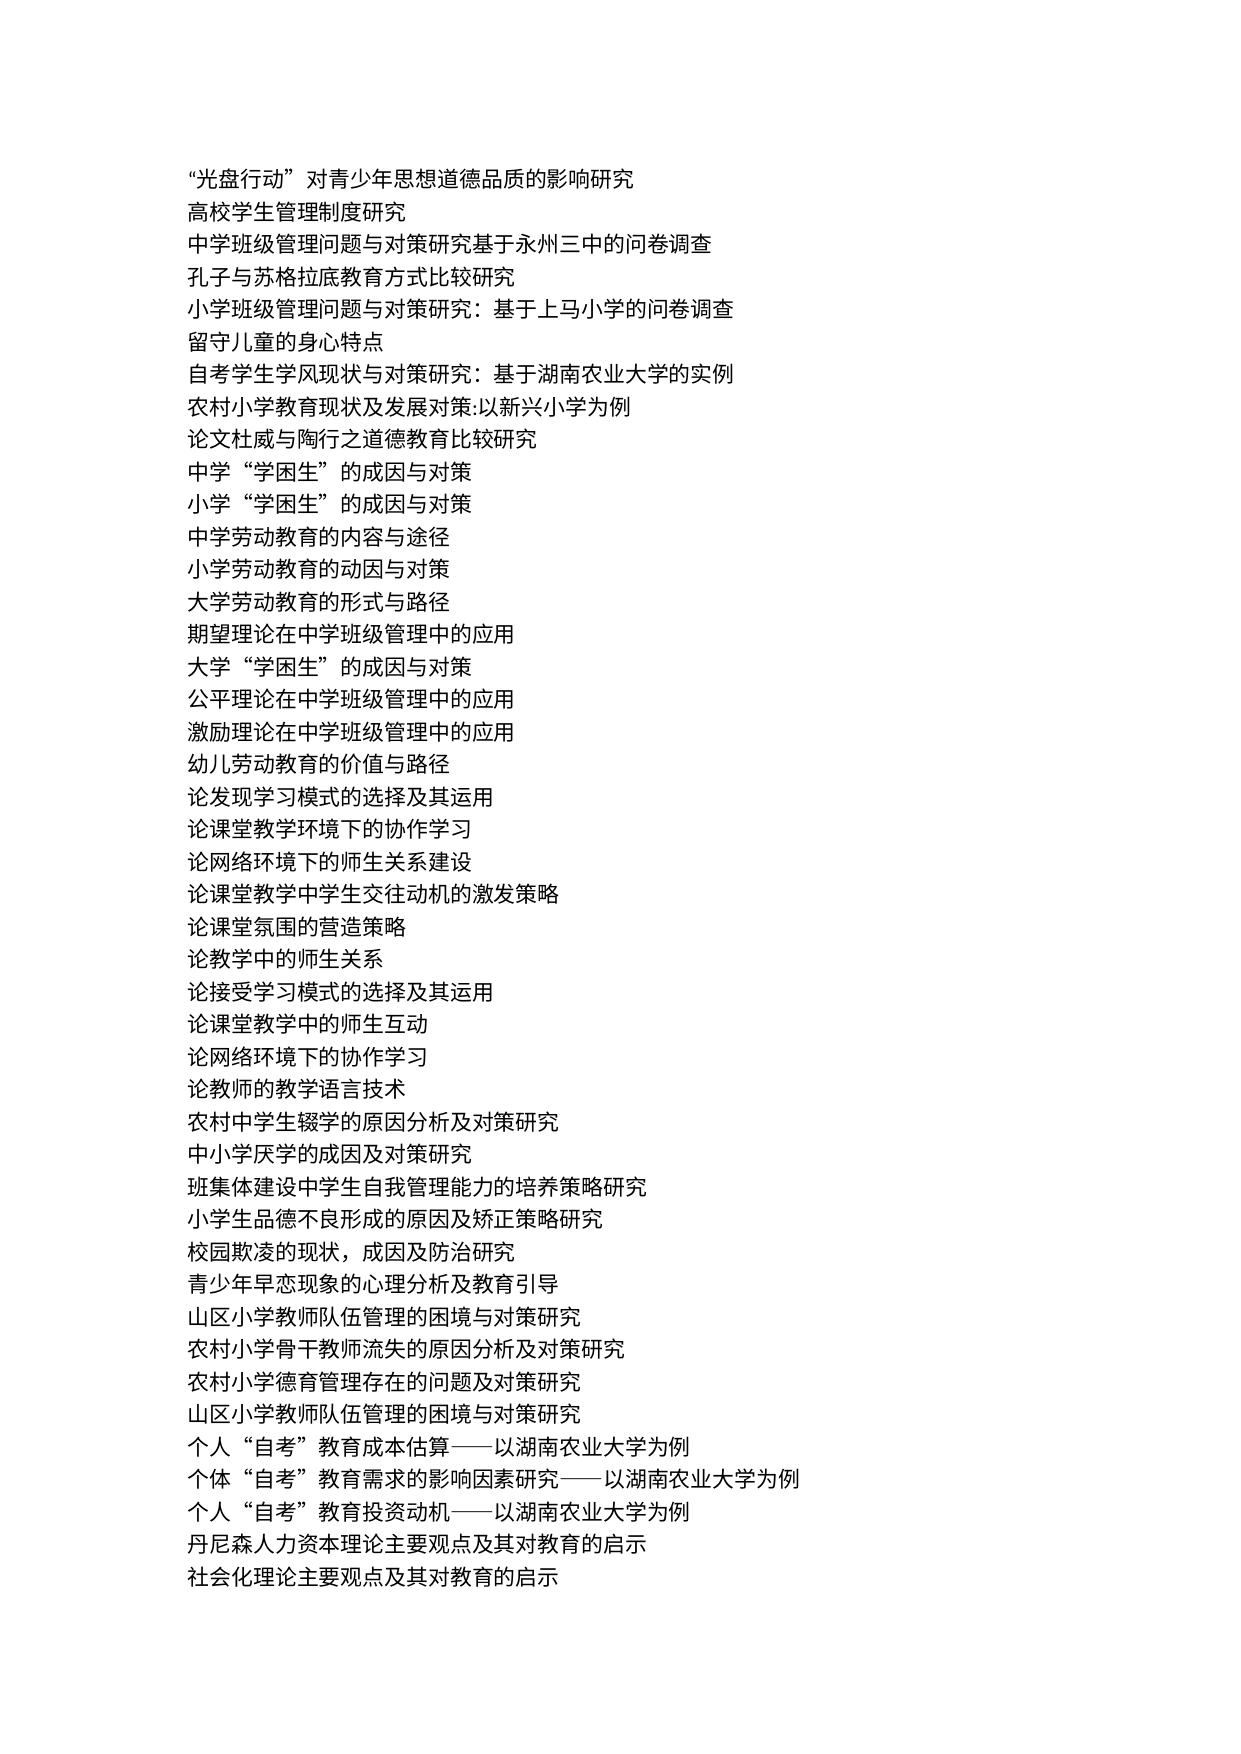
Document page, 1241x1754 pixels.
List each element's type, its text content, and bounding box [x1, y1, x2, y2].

text 小学班级管理问题与对策研究：基于上马小学的问卷调查 [187, 292, 1053, 324]
text 丹尼森人力资本理论主要观点及其对教育的启示 [187, 1527, 1053, 1559]
text 论教师的教学语言技术 [187, 1072, 1053, 1104]
text 个体“自考”教育需求的影响因素研究——以湖南农业大学为例 [187, 1462, 1053, 1494]
text 论发现学习模式的选择及其运用 [187, 779, 1053, 812]
text 小学“学困生”的成因与对策 [187, 487, 1053, 519]
text 激励理论在中学班级管理中的应用 [187, 714, 1053, 747]
text 公平理论在中学班级管理中的应用 [187, 682, 1053, 714]
text 农村小学骨干教师流失的原因分析及对策研究 [187, 1332, 1053, 1364]
text 论教学中的师生关系 [187, 942, 1053, 974]
text 小学劳动教育的动因与对策 [187, 552, 1053, 584]
text 孔子与苏格拉底教育方式比较研究 [187, 259, 1053, 292]
text 期望理论在中学班级管理中的应用 [187, 617, 1053, 649]
text 幼儿劳动教育的价值与路径 [187, 747, 1053, 779]
text 社会化理论主要观点及其对教育的启示 [187, 1559, 1053, 1592]
text 论接受学习模式的选择及其运用 [187, 974, 1053, 1007]
text 山区小学教师队伍管理的困境与对策研究 [187, 1299, 1053, 1332]
text 论课堂教学中的师生互动 [187, 1007, 1053, 1039]
text 山区小学教师队伍管理的困境与对策研究 [187, 1397, 1053, 1429]
text 论课堂教学环境下的协作学习 [187, 812, 1053, 844]
text 大学劳动教育的形式与路径 [187, 584, 1053, 617]
text 农村小学德育管理存在的问题及对策研究 [187, 1364, 1053, 1397]
text 中学班级管理问题与对策研究基于永州三中的问卷调查 [187, 227, 1053, 259]
text 班集体建设中学生自我管理能力的培养策略研究 [187, 1169, 1053, 1202]
text 中小学厌学的成因及对策研究 [187, 1137, 1053, 1169]
text 自考学生学风现状与对策研究：基于湖南农业大学的实例 [187, 357, 1053, 389]
text 论网络环境下的师生关系建设 [187, 844, 1053, 877]
text 农村中学生辍学的原因分析及对策研究 [187, 1104, 1053, 1137]
text 论网络环境下的协作学习 [187, 1039, 1053, 1072]
text 论课堂氛围的营造策略 [187, 909, 1053, 942]
text 青少年早恋现象的心理分析及教育引导 [187, 1267, 1053, 1299]
text 个人“自考”教育成本估算——以湖南农业大学为例 [187, 1429, 1053, 1462]
text “光盘行动”对青少年思想道德品质的影响研究 [187, 162, 1053, 194]
text 论课堂教学中学生交往动机的激发策略 [187, 877, 1053, 909]
text 大学“学困生”的成因与对策 [187, 649, 1053, 682]
text 校园欺凌的现状，成因及防治研究 [187, 1234, 1053, 1267]
text 留守儿童的身心特点 [187, 324, 1053, 357]
text 中学“学困生”的成因与对策 [187, 454, 1053, 487]
text 论文杜威与陶行之道德教育比较研究 [187, 422, 1053, 454]
text 农村小学教育现状及发展对策:以新兴小学为例 [187, 389, 1053, 422]
text 中学劳动教育的内容与途径 [187, 519, 1053, 552]
text 个人“自考”教育投资动机——以湖南农业大学为例 [187, 1494, 1053, 1527]
text 高校学生管理制度研究 [187, 194, 1053, 227]
text 小学生品德不良形成的原因及矫正策略研究 [187, 1202, 1053, 1234]
